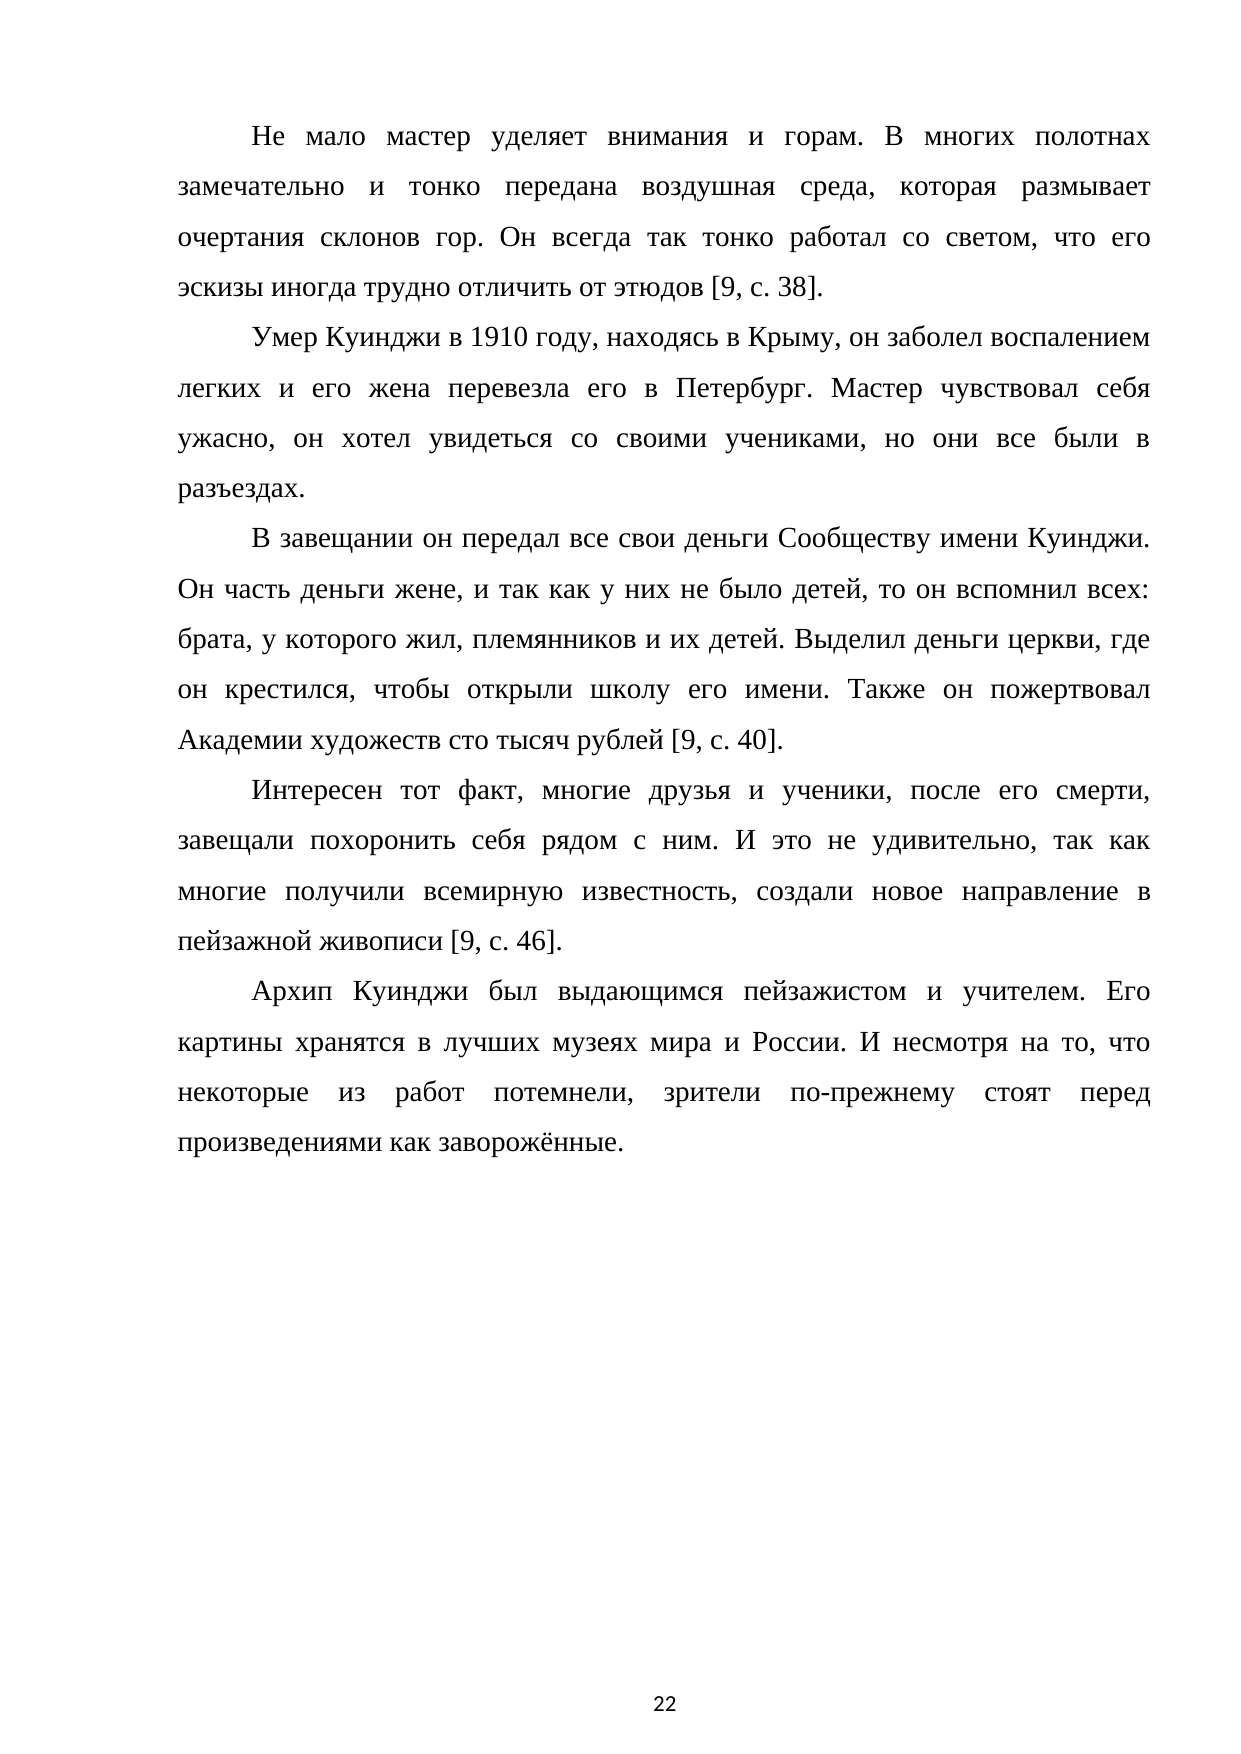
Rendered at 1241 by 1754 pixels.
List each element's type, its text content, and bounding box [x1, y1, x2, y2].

text Умер Куинджи в 1910 году, находясь в Крыму, он заболел воспалением легких и его жена перевезла его в Петербург. Мастер чувствовал себя ужасно, он хотел увидеться со своими учениками, но они все были в разъездах. [177, 319, 1152, 504]
text В завещании он передал все свои деньги Сообществу имени Куинджи. Он часть деньги жене, и так как у них не было детей, то он вспомнил всех: брата, у которого жил, племянников и их детей. Выделил деньги церкви, где он крестился, чтобы открыли школу его имени. Также он пожертвовал Академии художеств сто тысяч рублей [9, с. 40]. [177, 521, 1152, 755]
text Не мало мастер уделяет внимания и горам. В многих полотнах замечательно и тонко передана воздушная среда, которая размывает очертания склонов гор. Он всегда так тонко работал со светом, что его эскизы иногда трудно отличить от этюдов [9, с. 38]. [177, 118, 1152, 303]
text Архип Куинджи был выдающимся пейзажистом и учителем. Его картины хранятся в лучших музеях мира и России. И несмотря на то, что некоторые из работ потемнели, зрители по-прежнему стоят перед произведениями как заворожённые. [177, 973, 1152, 1158]
text Интересен тот факт, многие друзья и ученики, после его смерти, завещали похоронить себя рядом с ним. И это не удивительно, так как многие получили всемирную известность, создали новое направление в пейзажной живописи [9, с. 46]. [177, 772, 1152, 957]
